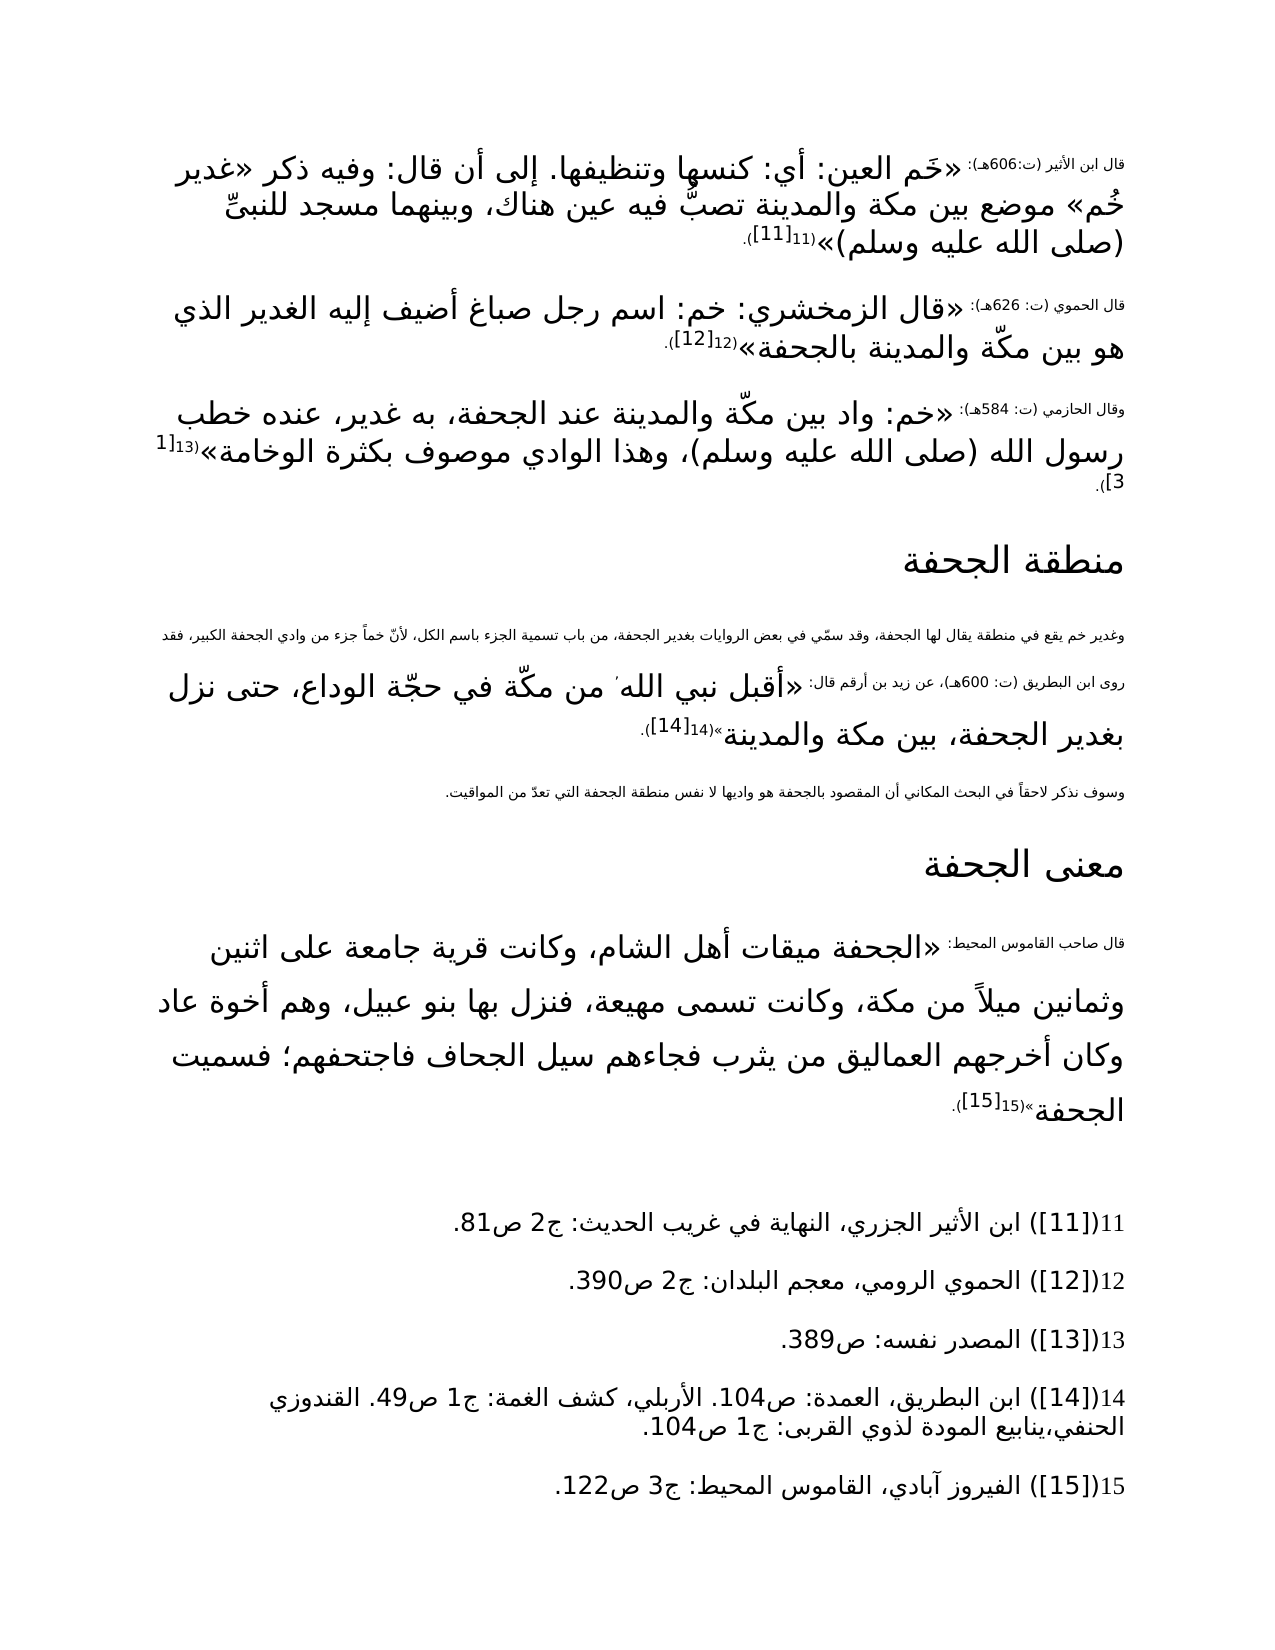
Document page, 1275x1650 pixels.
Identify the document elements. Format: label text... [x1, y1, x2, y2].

text وقال الحازمي (ت: 584هـ): «خم: واد بين مكّة والمدينة عند الجحفة، به غدير، عنده خطب رسول الله (صلى الله عليه وسلم)، وهذا الوادي موصوف بكثرة الوخامة»([13]). [150, 395, 1125, 509]
text قال ابن الأثير (ت:606هـ): «خَم العين: أي: كنسها وتنظيفها. إلى أن قال: وفيه ذكر «غدير خُم» موضع بين مكة والمدينة تصبُّ فيه عين هناك، وبينهما مسجد للنبىِّ (صلى الله عليه وسلم)»([11]). [150, 150, 1125, 262]
text قال الحموي (ت: 626هـ): «قال الزمخشري: خم: اسم رجل صباغ أضيف إليه الغدير الذي هو بين مكّة والمدينة بالجحفة»([12]). [150, 291, 1125, 366]
text وغدير خم يقع في منطقة يقال لها الجحفة، وقد سمّي في بعض الروايات بغدير الجحفة، من باب تسمية الجزء باسم الكل، لأنّ خماً جزء من وادي الجحفة الكبير، فقد روى ابن البطريق (ت: 600هـ)، عن زيد بن أرقم قال: «أقبل نبي الله’ من مكّة في حجّة الوداع، حتى نزل بغدير الجحفة، بين مكة والمدينة»([14]). [150, 611, 1125, 755]
text منطقة الجحفة [150, 538, 1125, 582]
text معنى الجحفة [150, 842, 1125, 886]
text قال صاحب القاموس المحيط: «الجحفة ميقات أهل الشام، وكانت قرية جامعة على اثنين وثمانين ميلاً من مكة، وكانت تسمى مهيعة، فنزل بها بنو عبيل، وهم أخوة عاد وكان أخرجهم العماليق من يثرب فجاءهم سيل الجحاف فاجتحفهم؛ فسميت الجحفة»([15]). [150, 915, 1125, 1132]
text وسوف نذكر لاحقاً في البحث المكاني أن المقصود بالجحفة هو واديها لا نفس منطقة الجحفة التي تعدّ من المواقيت. [150, 784, 1125, 813]
